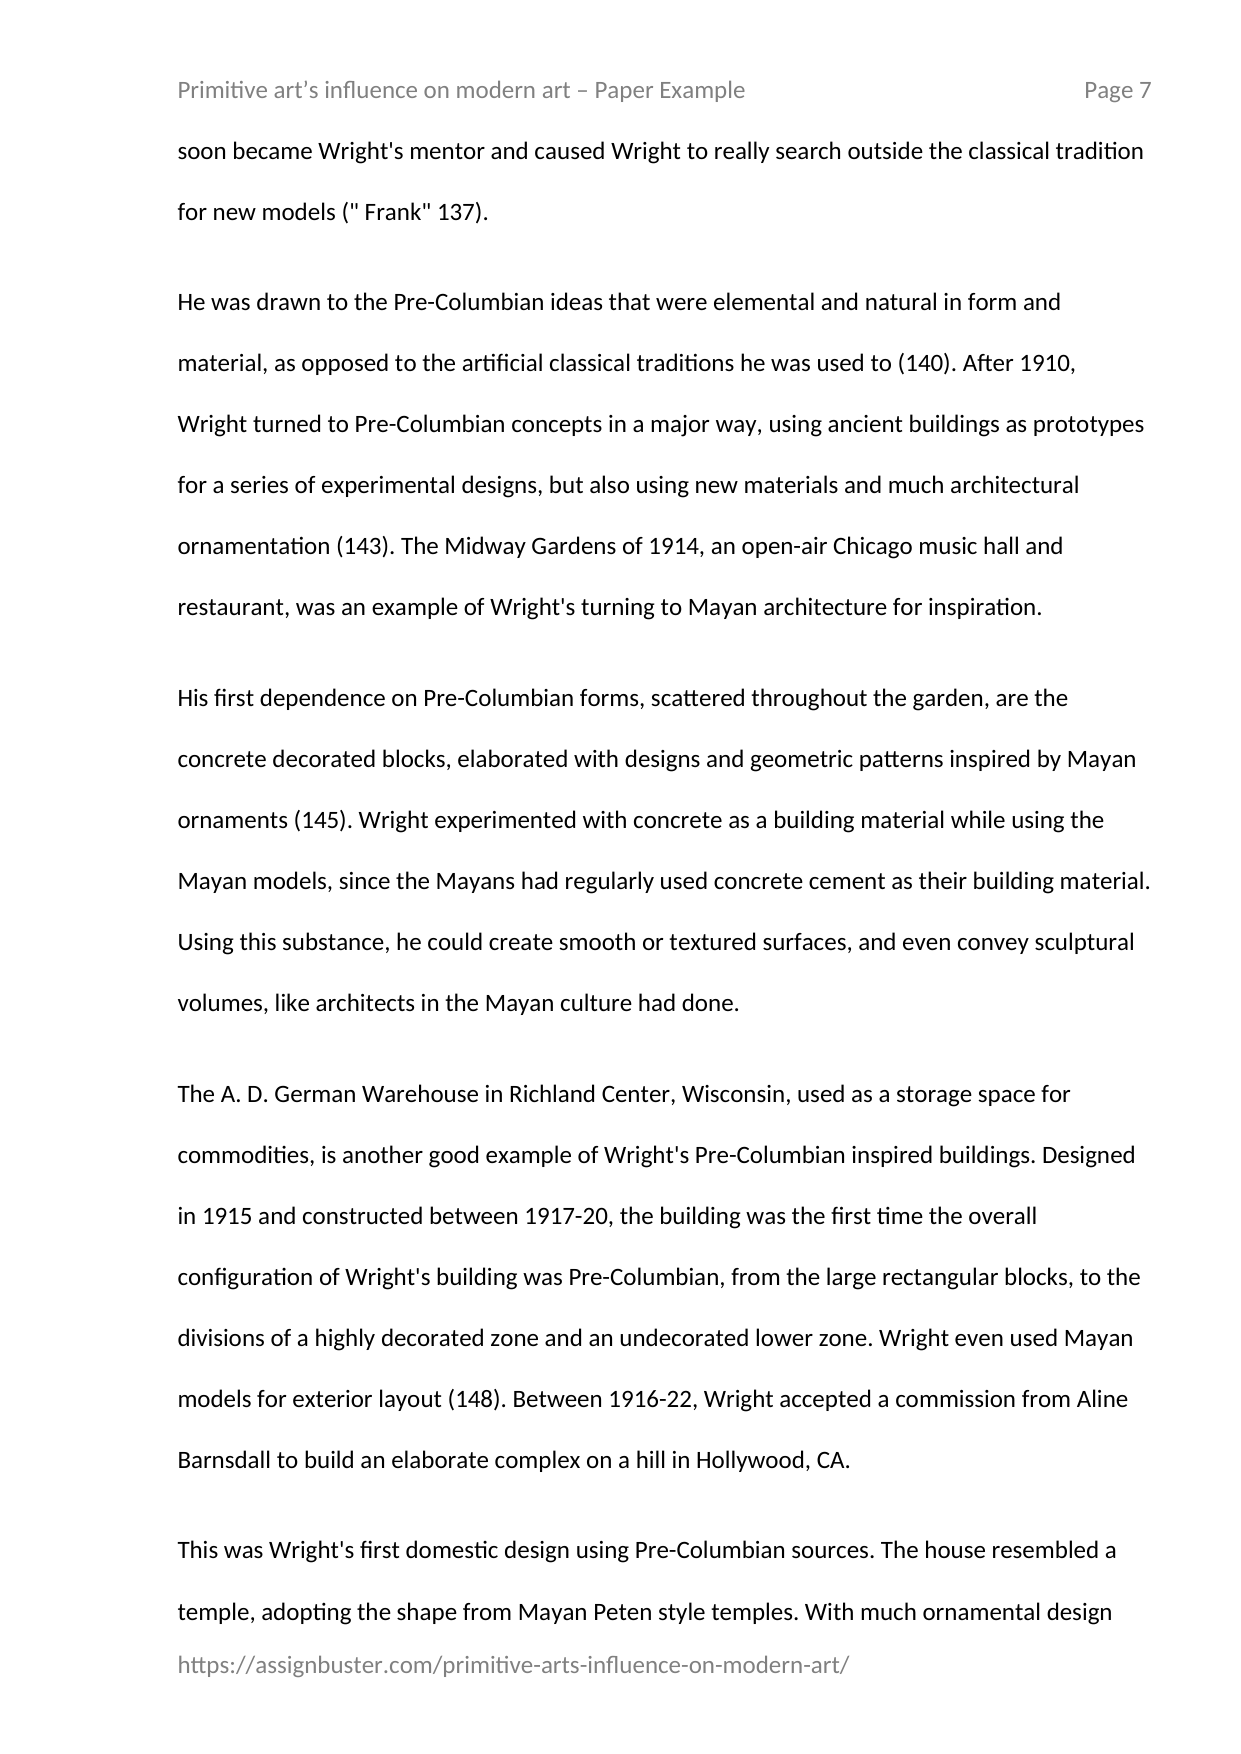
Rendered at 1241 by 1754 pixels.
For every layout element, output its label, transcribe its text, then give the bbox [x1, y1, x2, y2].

text He was drawn to the Pre-Columbian ideas that were elemental and natural in form and material, as opposed to the artificial classical traditions he was used to (140). After 1910, Wright turned to Pre-Columbian concepts in a major way, using ancient buildings as prototypes for a series of experimental designs, but also using new materials and much architectural ornamentation (143). The Midway Gardens of 1914, an open-air Chicago music hall and restaurant, was an example of Wright's turning to Mayan architecture for inspiration. [177, 286, 1152, 622]
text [177, 1534, 1152, 1626]
text His first dependence on Pre-Columbian forms, scattered throughout the garden, are the concrete decorated blocks, elaborated with designs and geometric patterns inspired by Mayan ornaments (145). Wright experimented with concrete as a building material while using the Mayan models, since the Mayans had regularly used concrete cement as their building material. Using this substance, he could create smooth or textured surfaces, and even convey sculptural volumes, like architects in the Mayan culture had done. [177, 682, 1152, 1018]
text The A. D. German Warehouse in Richland Center, Wisconsin, used as a storage space for commodities, is another good example of Wright's Pre-Columbian inspired buildings. Designed in 1915 and constructed between 1917-20, the building was the first time the overall configuration of Wright's building was Pre-Columbian, from the large rectangular blocks, to the divisions of a highly decorated zone and an undecorated lower zone. Wright even used Mayan models for exterior layout (148). Between 1916-22, Wright accepted a commission from Aline Barnsdall to build an elaborate complex on a hill in Hollywood, CA. [177, 1078, 1152, 1474]
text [177, 135, 1152, 226]
